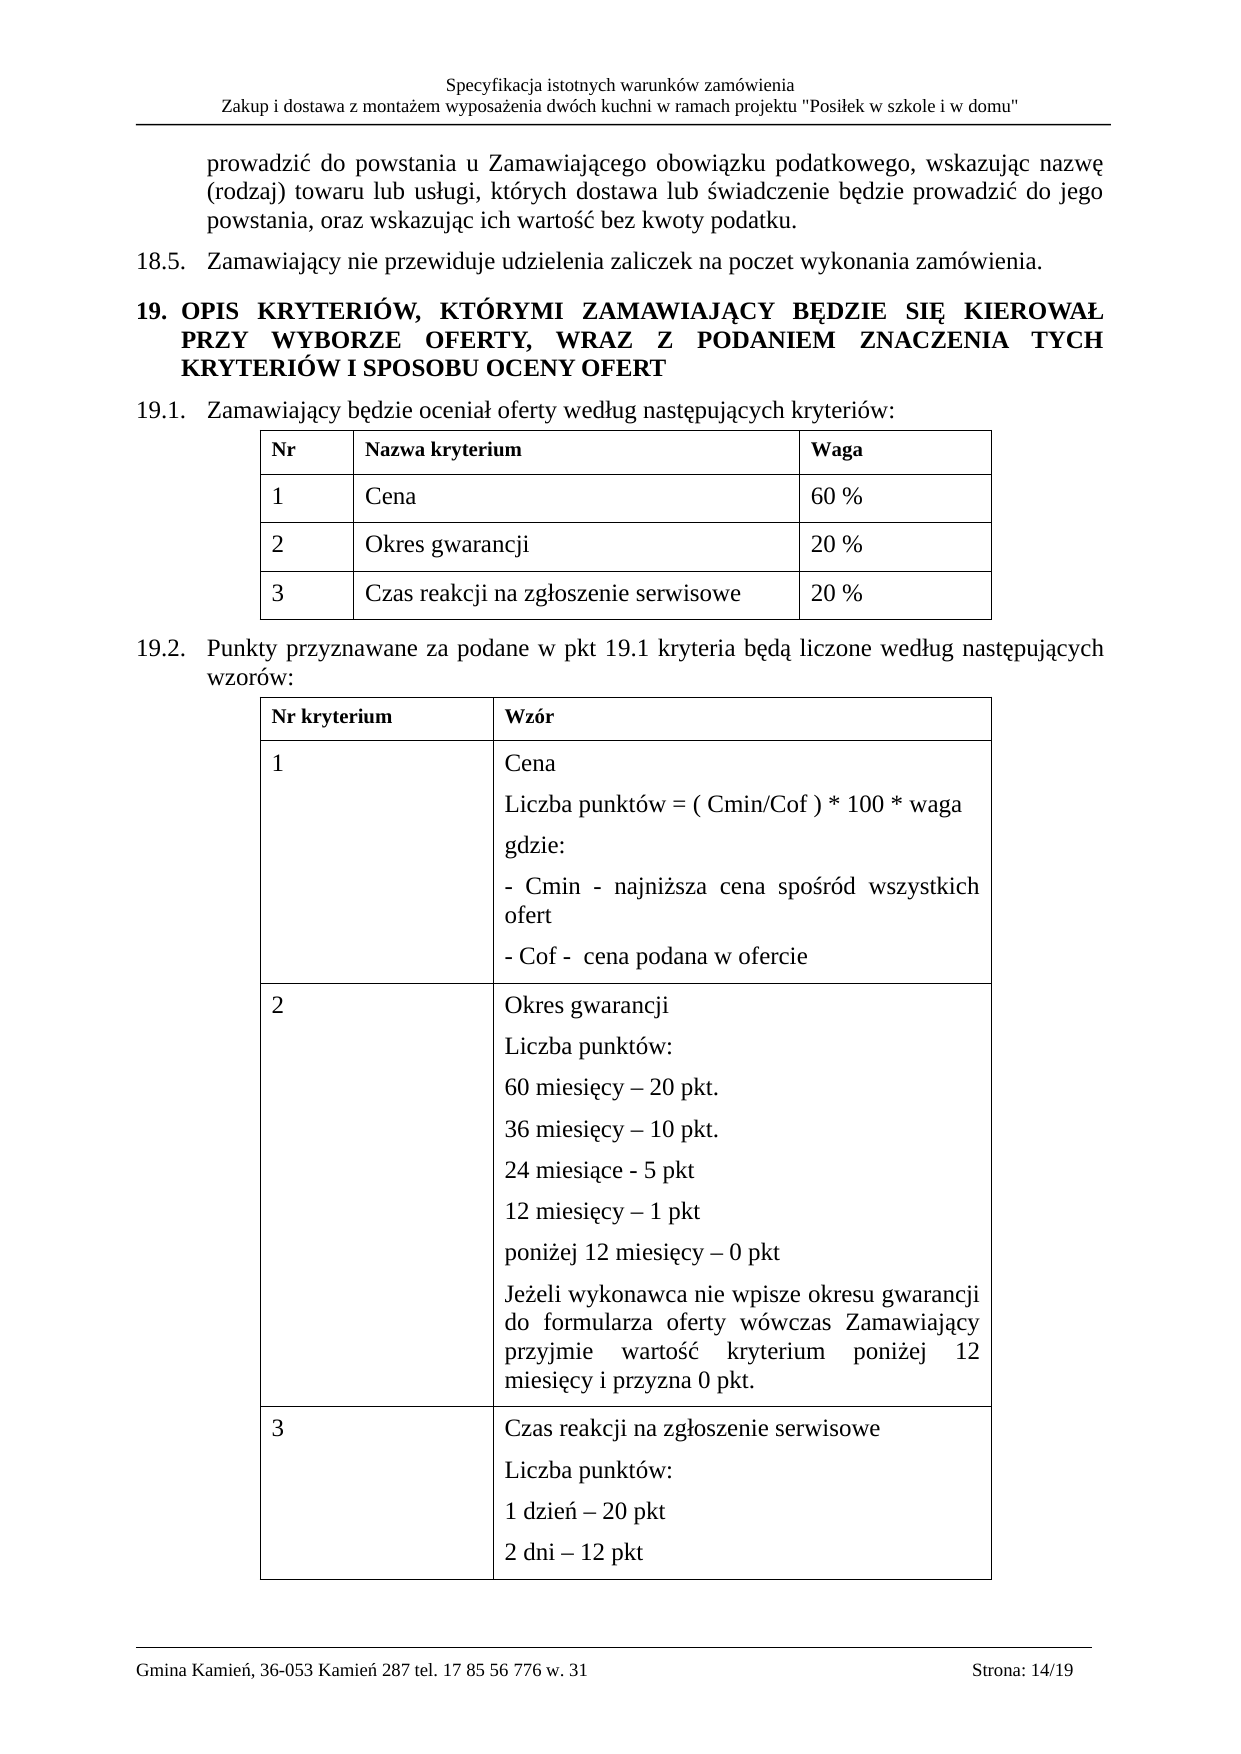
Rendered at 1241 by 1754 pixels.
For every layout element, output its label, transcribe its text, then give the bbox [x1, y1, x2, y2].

table_cell Okres gwarancji Liczba punktów: 60 miesięcy – 20 pkt. 36 miesięcy – 10 pkt. 24 miesiące - 5 pkt 12 miesięcy – 1 pkt poniżej 12 miesięcy – 0 pkt Jeżeli wykonawca nie wpisze okresu gwarancji do formularza oferty wówczas Zamawiający przyjmie wartość kryterium poniżej 12 miesięcy i przyzna 0 pkt. [494, 984, 991, 1406]
table_header Nr [261, 431, 353, 474]
table_header Nazwa kryterium [354, 431, 799, 474]
table_cell 3 [261, 572, 353, 619]
table_cell 20 % [800, 572, 991, 619]
table_cell 2 [261, 523, 353, 571]
table_cell Okres gwarancji [354, 523, 799, 571]
table_cell 1 [261, 475, 353, 522]
table_header Waga [800, 431, 991, 474]
table_cell 2 [261, 984, 493, 1406]
table_cell 3 [261, 1407, 493, 1578]
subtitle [136, 148, 1104, 234]
table_cell 60 % [800, 475, 991, 522]
subtitle Zamawiający będzie oceniał oferty według następujących kryteriów: [136, 395, 1104, 423]
subtitle Zamawiający nie przewiduje udzielenia zaliczek na poczet wykonania zamówienia. [136, 246, 1104, 275]
table_header Wzór [494, 698, 991, 740]
table_cell 20 % [800, 523, 991, 571]
table_header Nr kryterium [261, 698, 493, 740]
table_cell 1 [261, 741, 493, 983]
subtitle Opis kryteriów, którymi zamawiający będzie się kierował przy wyborze oferty, wraz z podaniem znaczenia tych kryteriów i sposobu oceny ofert [136, 296, 1104, 382]
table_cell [494, 1407, 991, 1578]
table_cell Czas reakcji na zgłoszenie serwisowe [354, 572, 799, 619]
table_cell Cena [354, 475, 799, 522]
subtitle Punkty przyznawane za podane w pkt 19.1 kryteria będą liczone według następujących wzorów: [136, 633, 1104, 690]
table_cell Cena Liczba punktów = ( Cmin/Cof ) * 100 * waga gdzie: - Cmin - najniższa cena spośród wszystkich ofert - Cof - cena podana w ofercie [494, 741, 991, 983]
